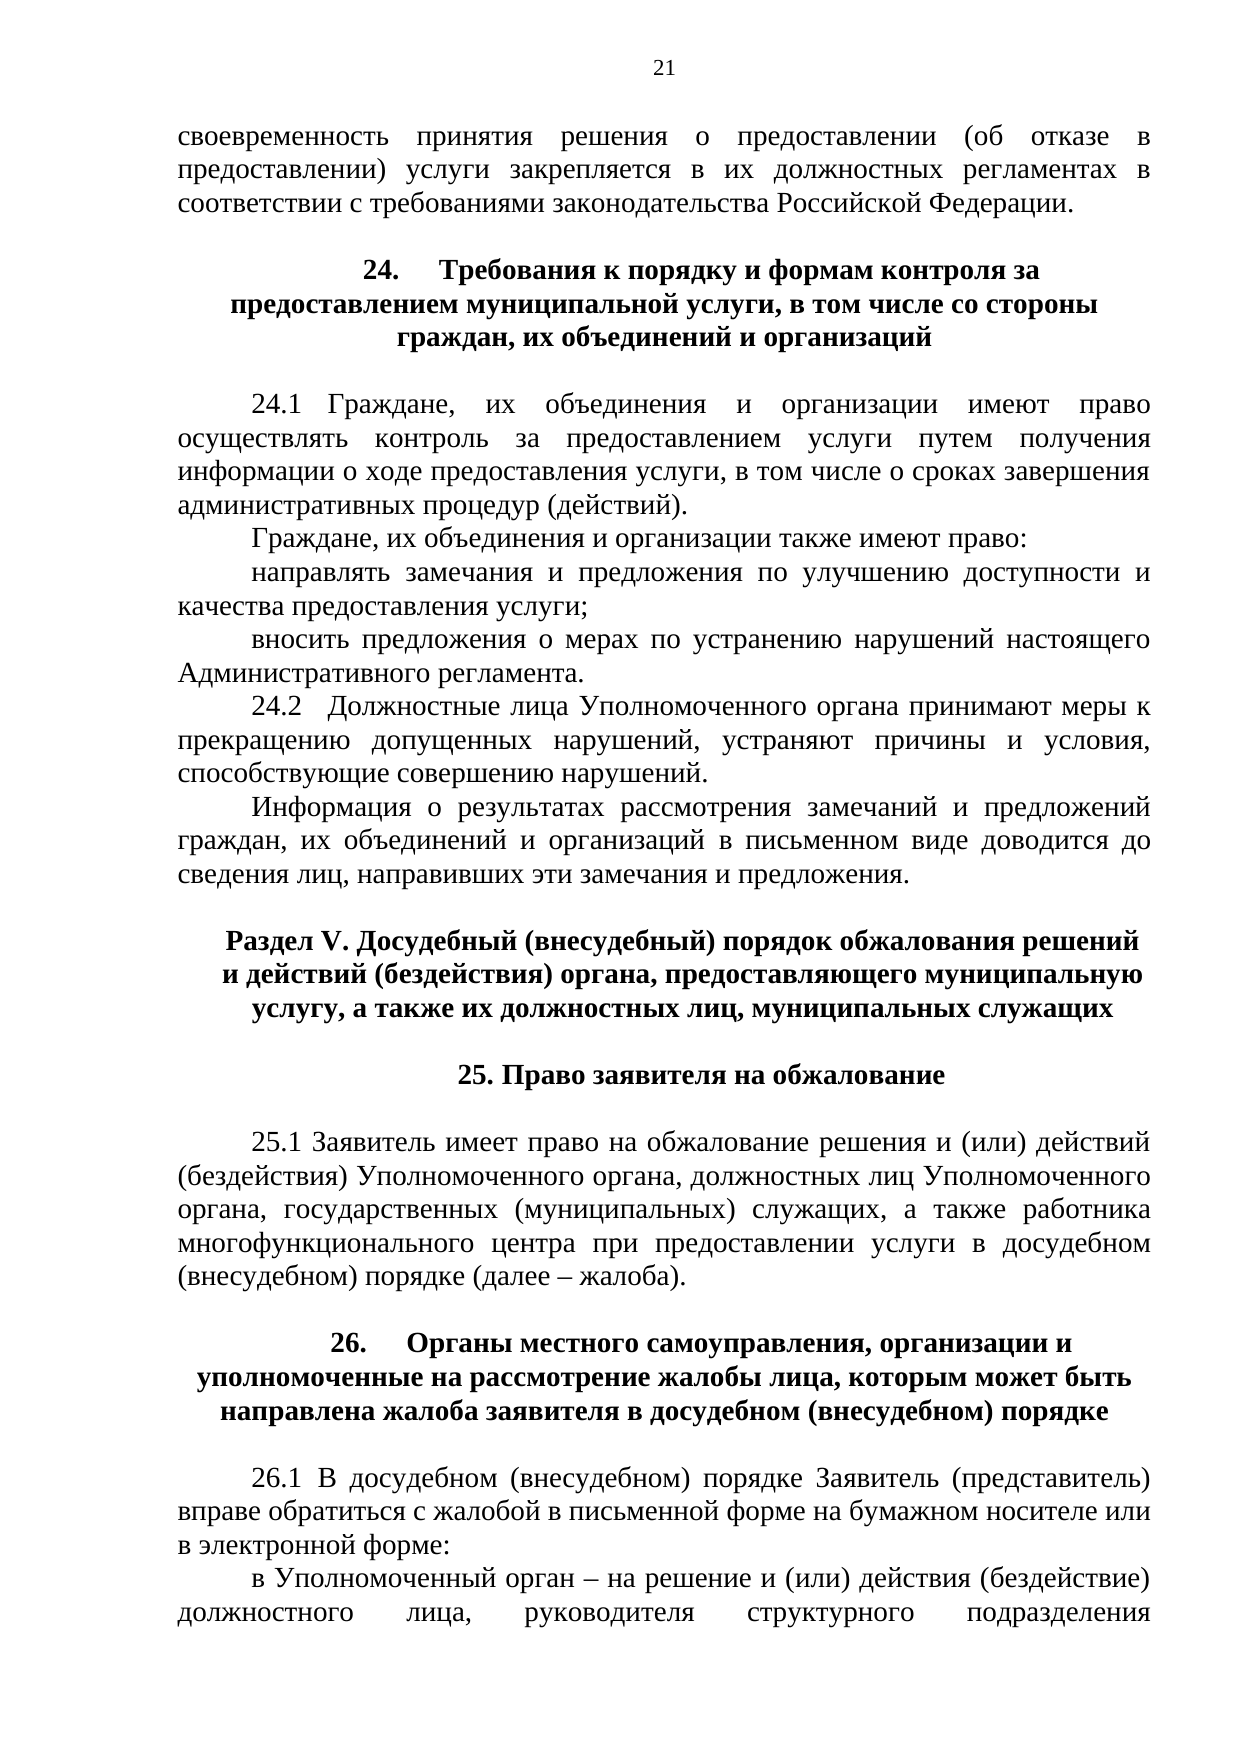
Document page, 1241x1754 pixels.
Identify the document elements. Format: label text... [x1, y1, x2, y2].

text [177, 1560, 1151, 1627]
subtitle Раздел V. Досудебный (внесудебный) порядок обжалования решений и действий (бездействия) органа, предоставляющего муниципальную услугу, а также их должностных лиц, муниципальных служащих [214, 923, 1152, 1024]
text направлять замечания и предложения по улучшению доступности и качества предоставления услуги; [177, 554, 1151, 621]
text Граждане, их объединения и организации также имеют право: [177, 521, 1151, 554]
list 25.1 Заявитель имеет право на обжалование решения и (или) действий (бездействия) Уполномоченного органа, должностных лиц Уполномоченного органа, государственных (муниципальных) служащих, а также работника многофункционального центра при предоставлении услуги в досудебном (внесудебном) порядке (далее – жалоба). [177, 1124, 1152, 1292]
text вносить предложения о мерах по устранению нарушений настоящего Административного регламента. [177, 621, 1151, 688]
subtitle Требования к порядку и формам контроля за предоставлением муниципальной услуги, в том числе со стороны граждан, их объединений и организаций [177, 252, 1152, 353]
subtitle Органы местного самоуправления, организации и уполномоченные на рассмотрение жалобы лица, которым может быть направлена жалоба заявителя в досудебном (внесудебном) порядке [177, 1326, 1152, 1426]
text Информация о результатах рассмотрения замечаний и предложений граждан, их объединений и организаций в письменном виде доводится до сведения лиц, направивших эти замечания и предложения. [177, 789, 1151, 889]
list Должностные лица Уполномоченного органа принимают меры к прекращению допущенных нарушений, устраняют причины и условия, способствующие совершению нарушений. [177, 688, 1151, 789]
list В досудебном (внесудебном) порядке Заявитель (представитель) вправе обратиться с жалобой в письменной форме на бумажном носителе или в электронной форме: [177, 1460, 1151, 1560]
list Граждане, их объединения и организации имеют право осуществлять контроль за предоставлением услуги путем получения информации о ходе предоставления услуги, в том числе о сроках завершения административных процедур (действий). [177, 386, 1151, 521]
list Право заявителя на обжалование [251, 1057, 1152, 1091]
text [177, 118, 1151, 219]
